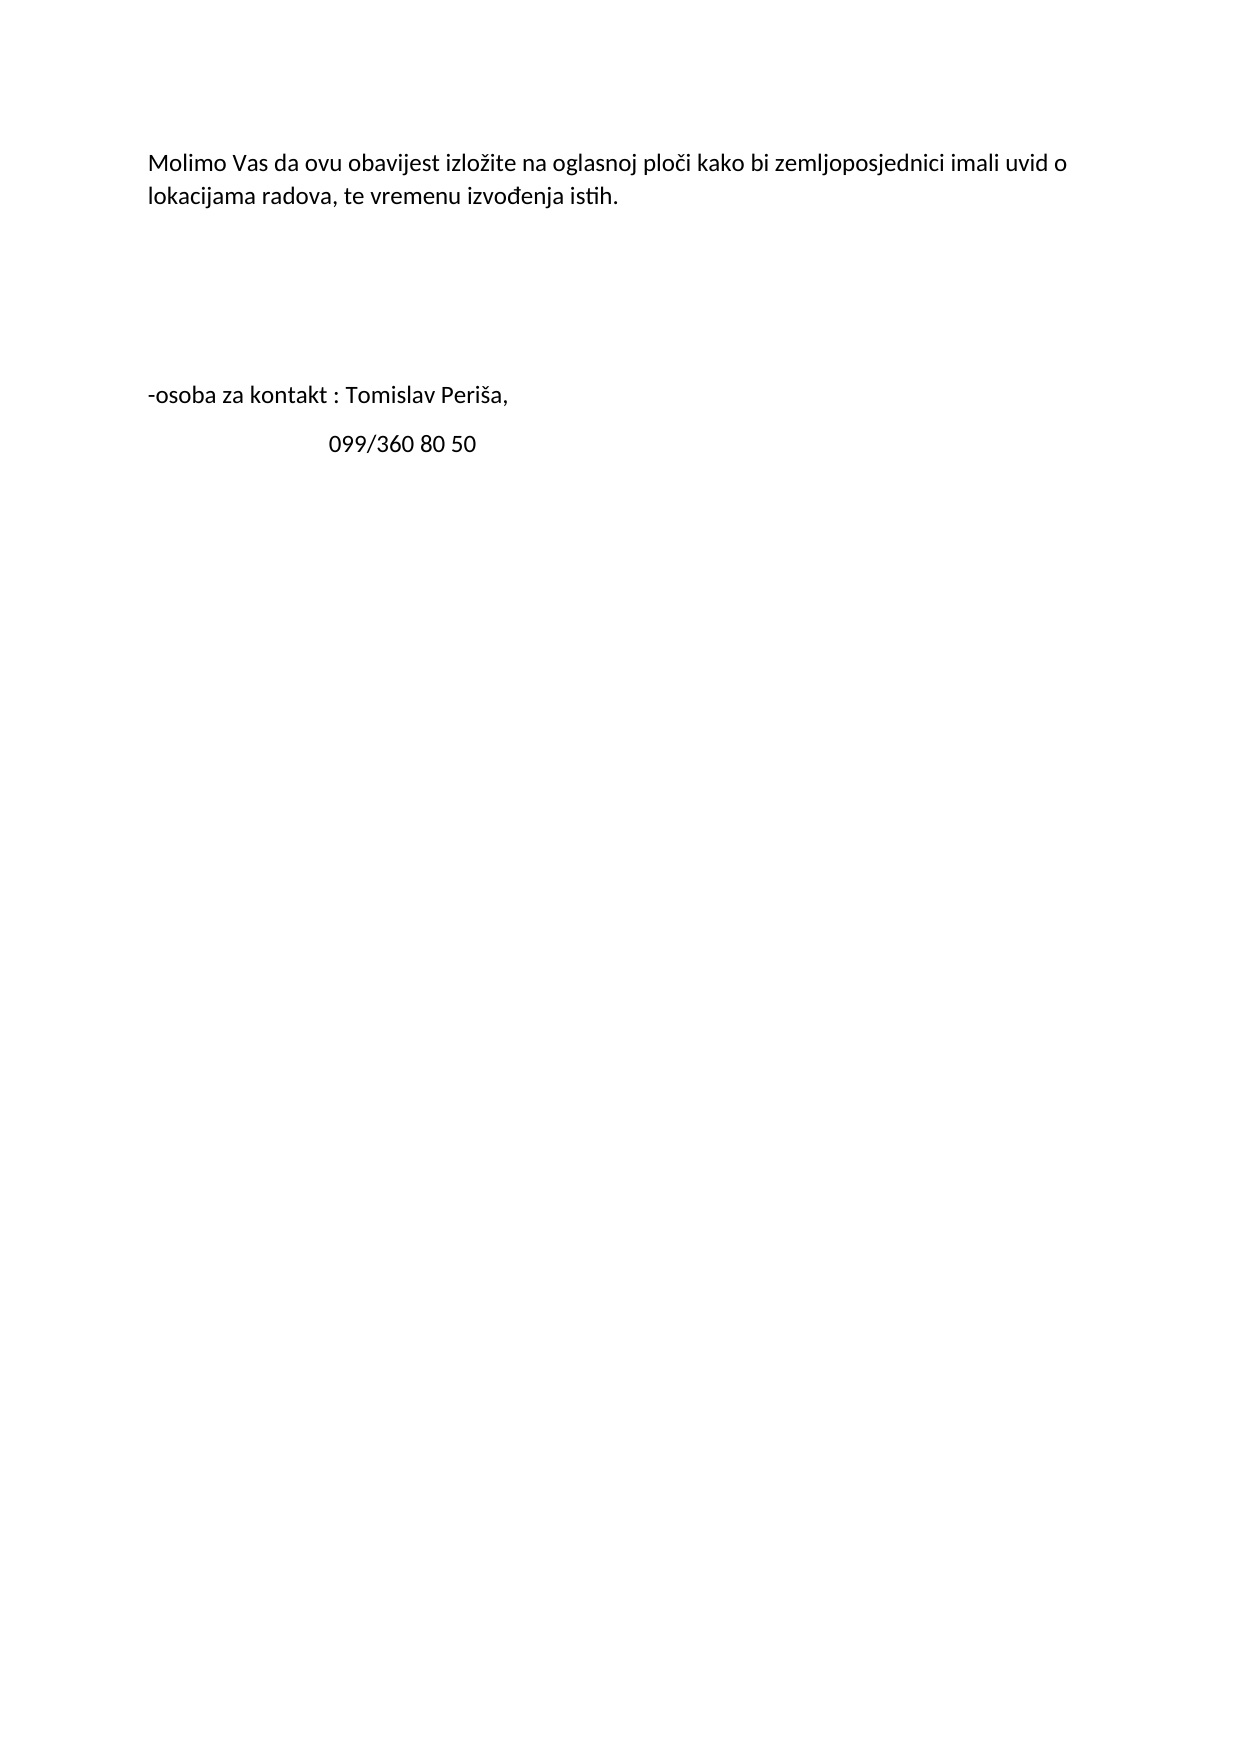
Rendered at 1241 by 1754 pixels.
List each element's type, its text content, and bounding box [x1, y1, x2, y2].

text 099/360 80 50 [148, 428, 1093, 459]
text -osoba za kontakt : Tomislav Periša, [148, 379, 1093, 409]
text Molimo Vas da ovu obavijest izložite na oglasnoj ploči kako bi zemljoposjednici imali uvid o lokacijama radova, te vremenu izvođenja istih. [148, 148, 1093, 211]
